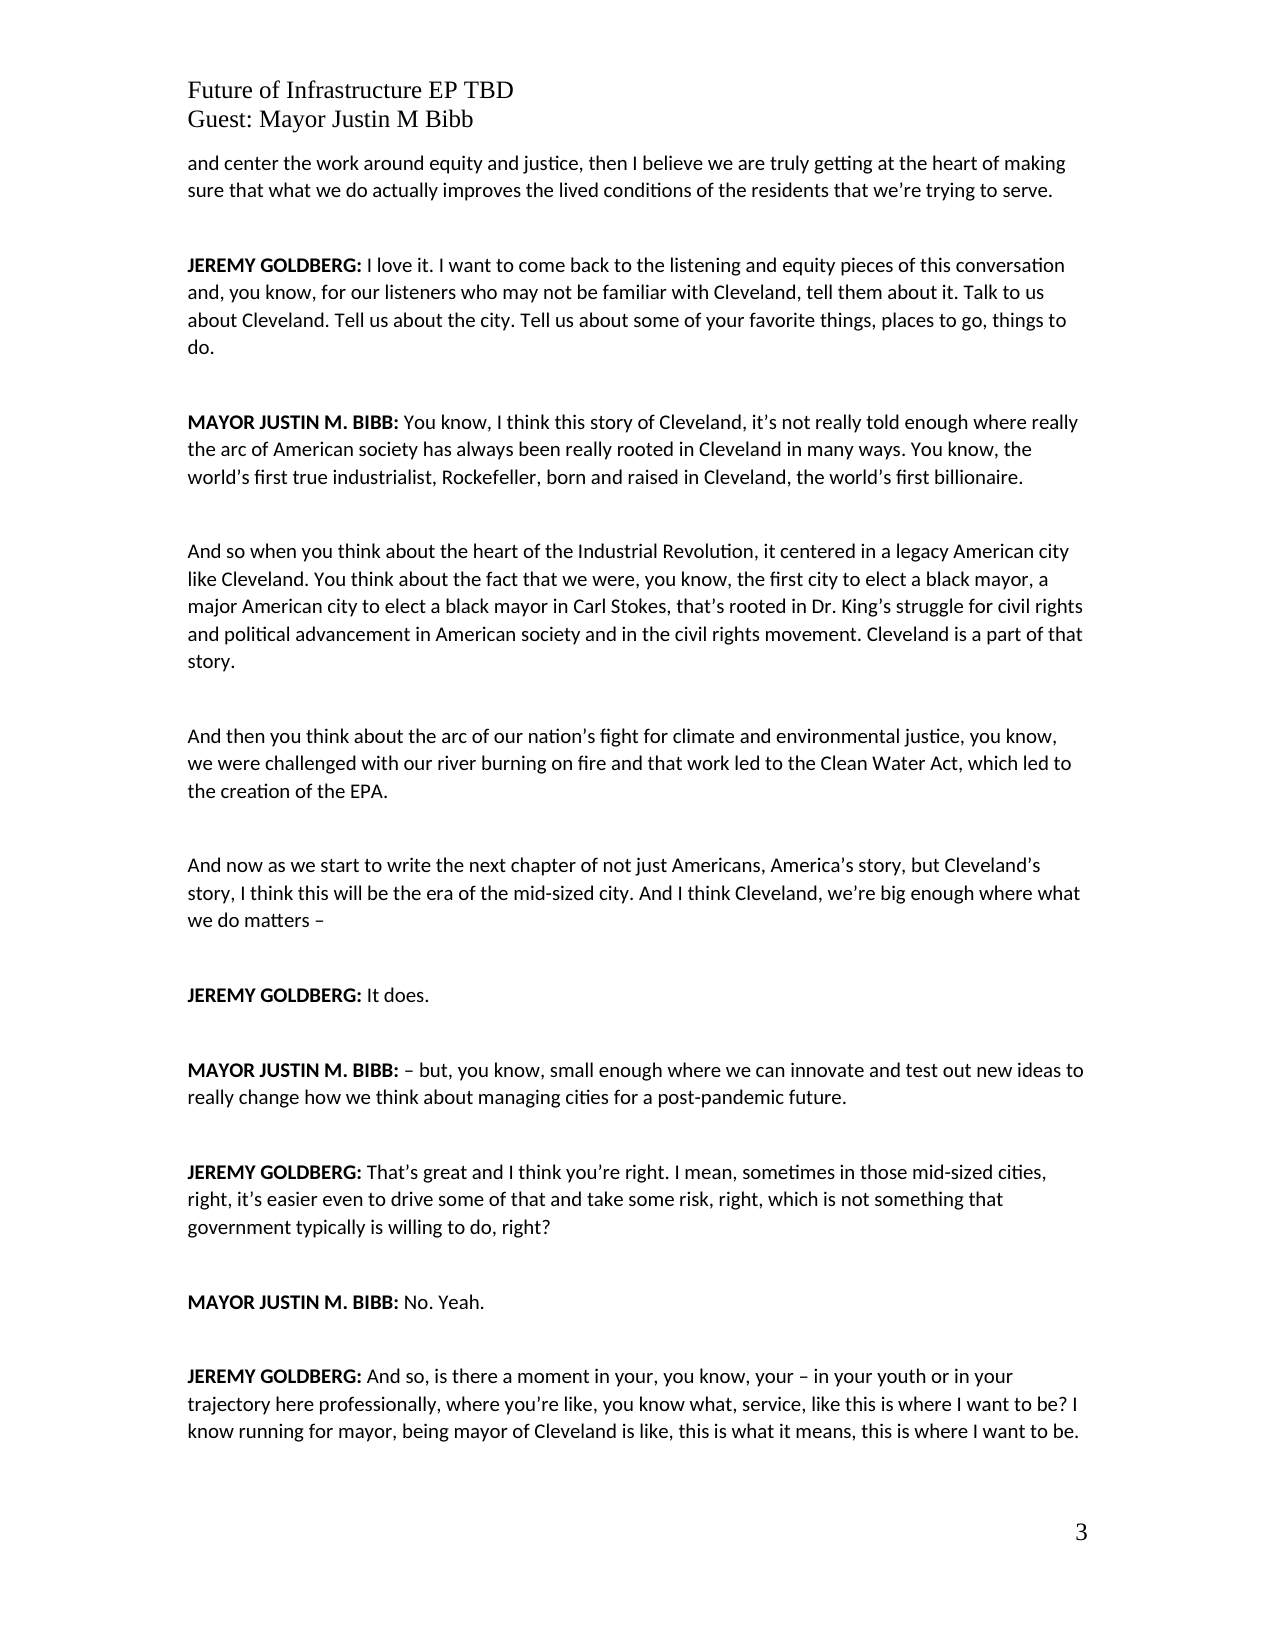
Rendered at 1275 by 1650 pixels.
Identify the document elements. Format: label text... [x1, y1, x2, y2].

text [187, 150, 1087, 203]
text MAYOR JUSTIN M. BIBB: No. Yeah. [187, 1289, 1087, 1314]
text And then you think about the arc of our nation’s fight for climate and environmental justice, you know, we were challenged with our river burning on fire and that work led to the Clean Water Act, which led to the creation of the EPA. [187, 723, 1087, 803]
text And now as we start to write the next chapter of not just Americans, America’s story, but Cleveland’s story, I think this will be the era of the mid-sized city. And I think Cleveland, we’re big enough where what we do matters – [187, 853, 1087, 933]
text JEREMY GOLDBERG: And so, is there a moment in your, you know, your – in your youth or in your trajectory here professionally, where you’re like, you know what, service, like this is where I want to be? I know running for mayor, being mayor of Cleveland is like, this is what it means, this is where I want to be. [187, 1364, 1087, 1444]
text And so when you think about the heart of the Industrial Revolution, it centered in a legacy American city like Cleveland. You think about the fact that we were, you know, the first city to elect a black mayor, a major American city to elect a black mayor in Carl Stokes, that’s rooted in Dr. King’s struggle for civil rights and political advancement in American society and in the civil rights movement. Cleveland is a part of that story. [187, 539, 1087, 674]
text JEREMY GOLDBERG: It does. [187, 982, 1087, 1008]
text MAYOR JUSTIN M. BIBB: – but, you know, small enough where we can innovate and test out new ideas to really change how we think about managing cities for a post-pandemic future. [187, 1057, 1087, 1110]
text JEREMY GOLDBERG: That’s great and I think you’re right. I mean, sometimes in those mid-sized cities, right, it’s easier even to drive some of that and take some risk, right, which is not something that government typically is willing to do, right? [187, 1159, 1087, 1239]
text JEREMY GOLDBERG: I love it. I want to come back to the listening and equity pieces of this conversation and, you know, for our listeners who may not be familiar with Cleveland, tell them about it. Talk to us about Cleveland. Tell us about the city. Tell us about some of your favorite things, places to go, things to do. [187, 252, 1087, 360]
text MAYOR JUSTIN M. BIBB: You know, I think this story of Cleveland, it’s not really told enough where really the arc of American society has always been really rooted in Cleveland in many ways. You know, the world’s first true industrialist, Rockefeller, born and raised in Cleveland, the world’s first billionaire. [187, 409, 1087, 489]
